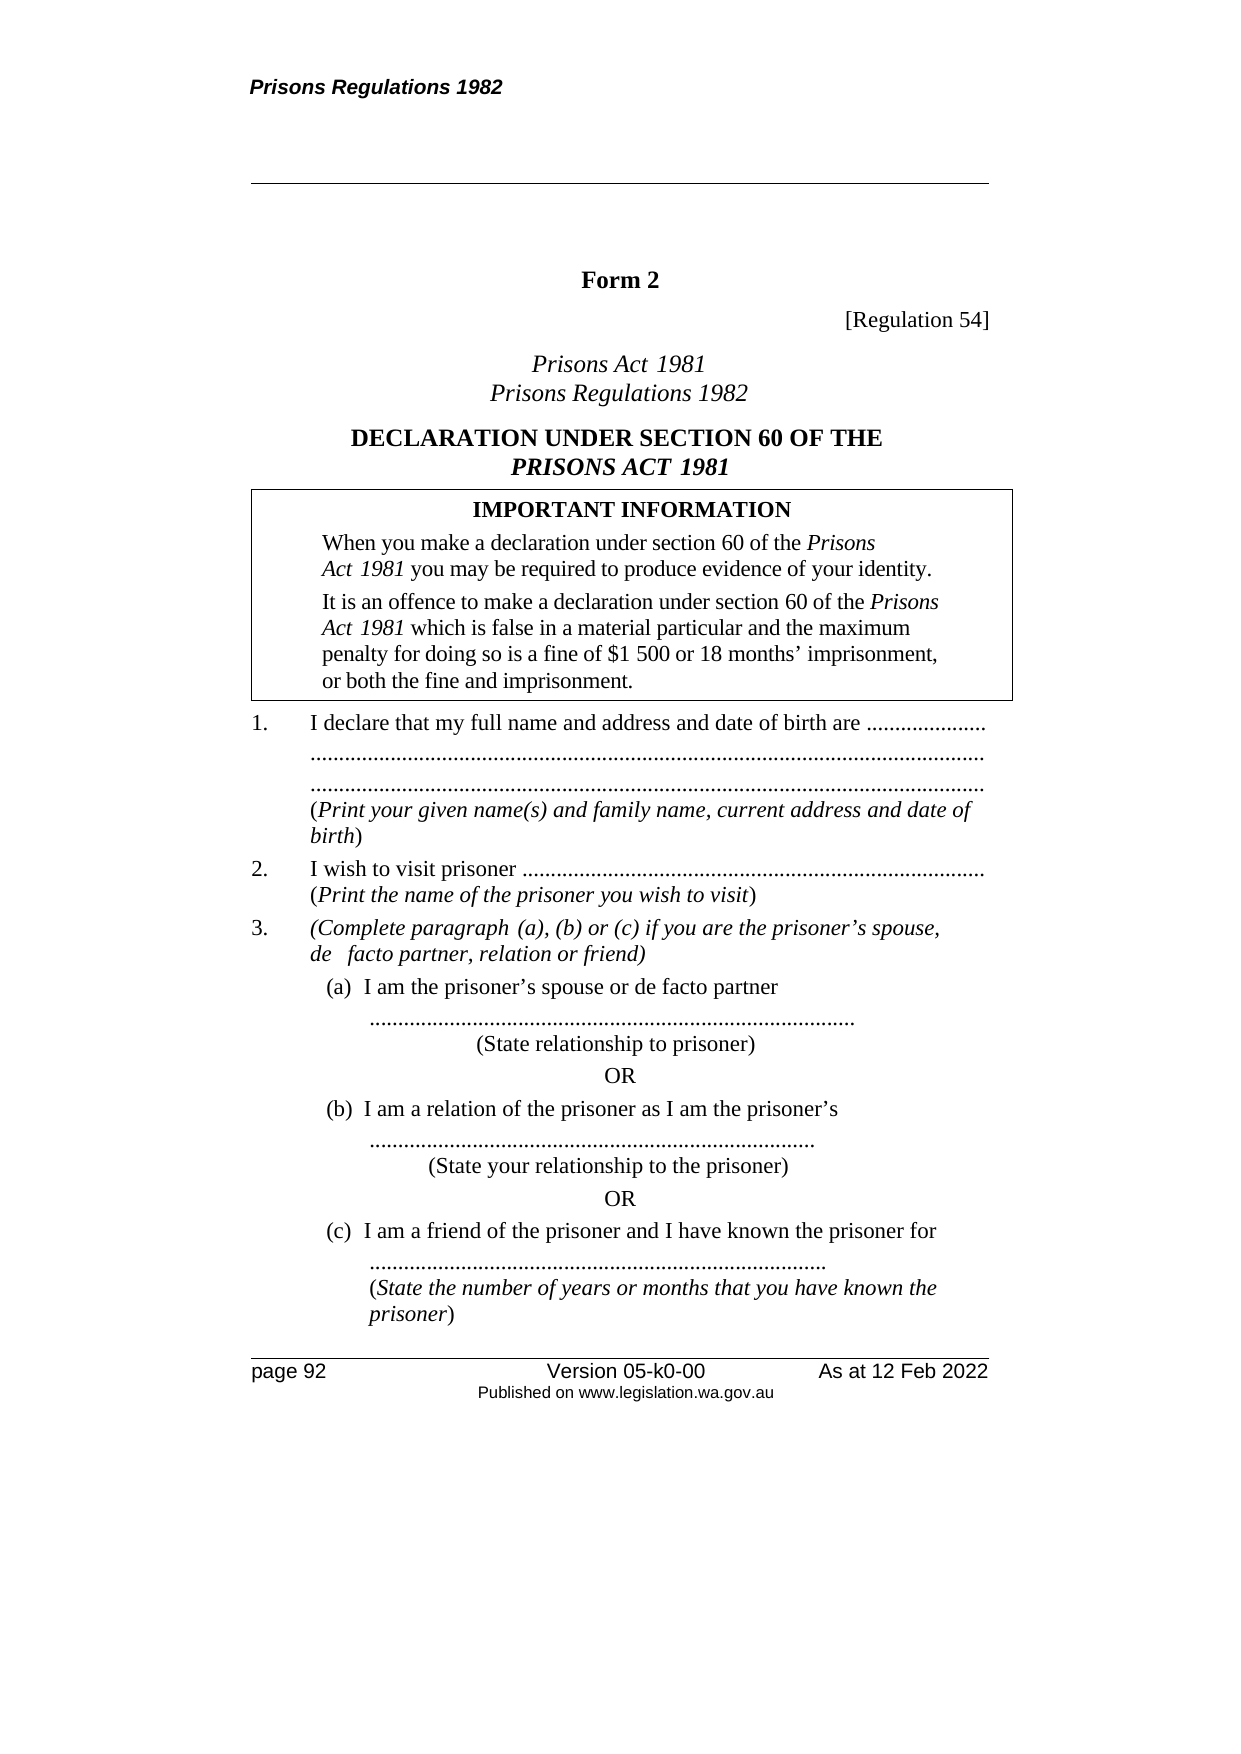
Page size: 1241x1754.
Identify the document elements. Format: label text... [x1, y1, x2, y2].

text ...................................................................................................................... [251, 770, 989, 796]
text ..................................................................................... [251, 1004, 989, 1030]
table_header IMPORTANT INFORMATION When you make a declaration under section 60 of the Prisons Act 1981 you may be required to produce evidence of your identity. It is an offence to make a declaration under section 60 of the Prisons Act 1981 which is false in a material particular and the maximum penalty for doing so is a fine of $1 500 or 18 months’ imprisonment, or both the fine and imprisonment. [252, 490, 1012, 699]
subtitle Form 2 [251, 265, 989, 293]
text (Print your given name(s) and family name, current address and date of birth) [251, 796, 989, 849]
text [Regulation 54] [251, 306, 989, 332]
text ...................................................................................................................... [251, 739, 989, 766]
text (c) I am a friend of the prisoner and I have known the prisoner for [251, 1217, 989, 1244]
text (State your relationship to the prisoner) [251, 1152, 989, 1178]
text (State relationship to prisoner) [251, 1030, 989, 1056]
text (a) I am the prisoner’s spouse or de facto partner [251, 973, 989, 999]
text (b) I am a relation of the prisoner as I am the prisoner’s [251, 1095, 989, 1122]
text 2. I wish to visit prisoner ................................................................................. [251, 855, 989, 882]
subtitle Prisons Act 1981 [251, 349, 989, 378]
text OR [251, 1185, 989, 1211]
text ................................................................................ [251, 1248, 989, 1274]
subtitle DECLARATION UNDER SECTION 60 OF THE PRISONS ACT 1981 [251, 423, 989, 481]
text .............................................................................. [251, 1126, 989, 1152]
text 3. (Complete paragraph (a), (b) or (c) if you are the prisoner’s spouse, de facto partner, relation or friend) [251, 914, 989, 967]
text 1. I declare that my full name and address and date of birth are ..................... [251, 709, 989, 735]
text (Print the name of the prisoner you wish to visit) [251, 882, 989, 908]
subtitle Prisons Regulations 1982 [251, 378, 989, 406]
text OR [251, 1063, 989, 1089]
text (State the number of years or months that you have known the prisoner) [369, 1274, 989, 1327]
